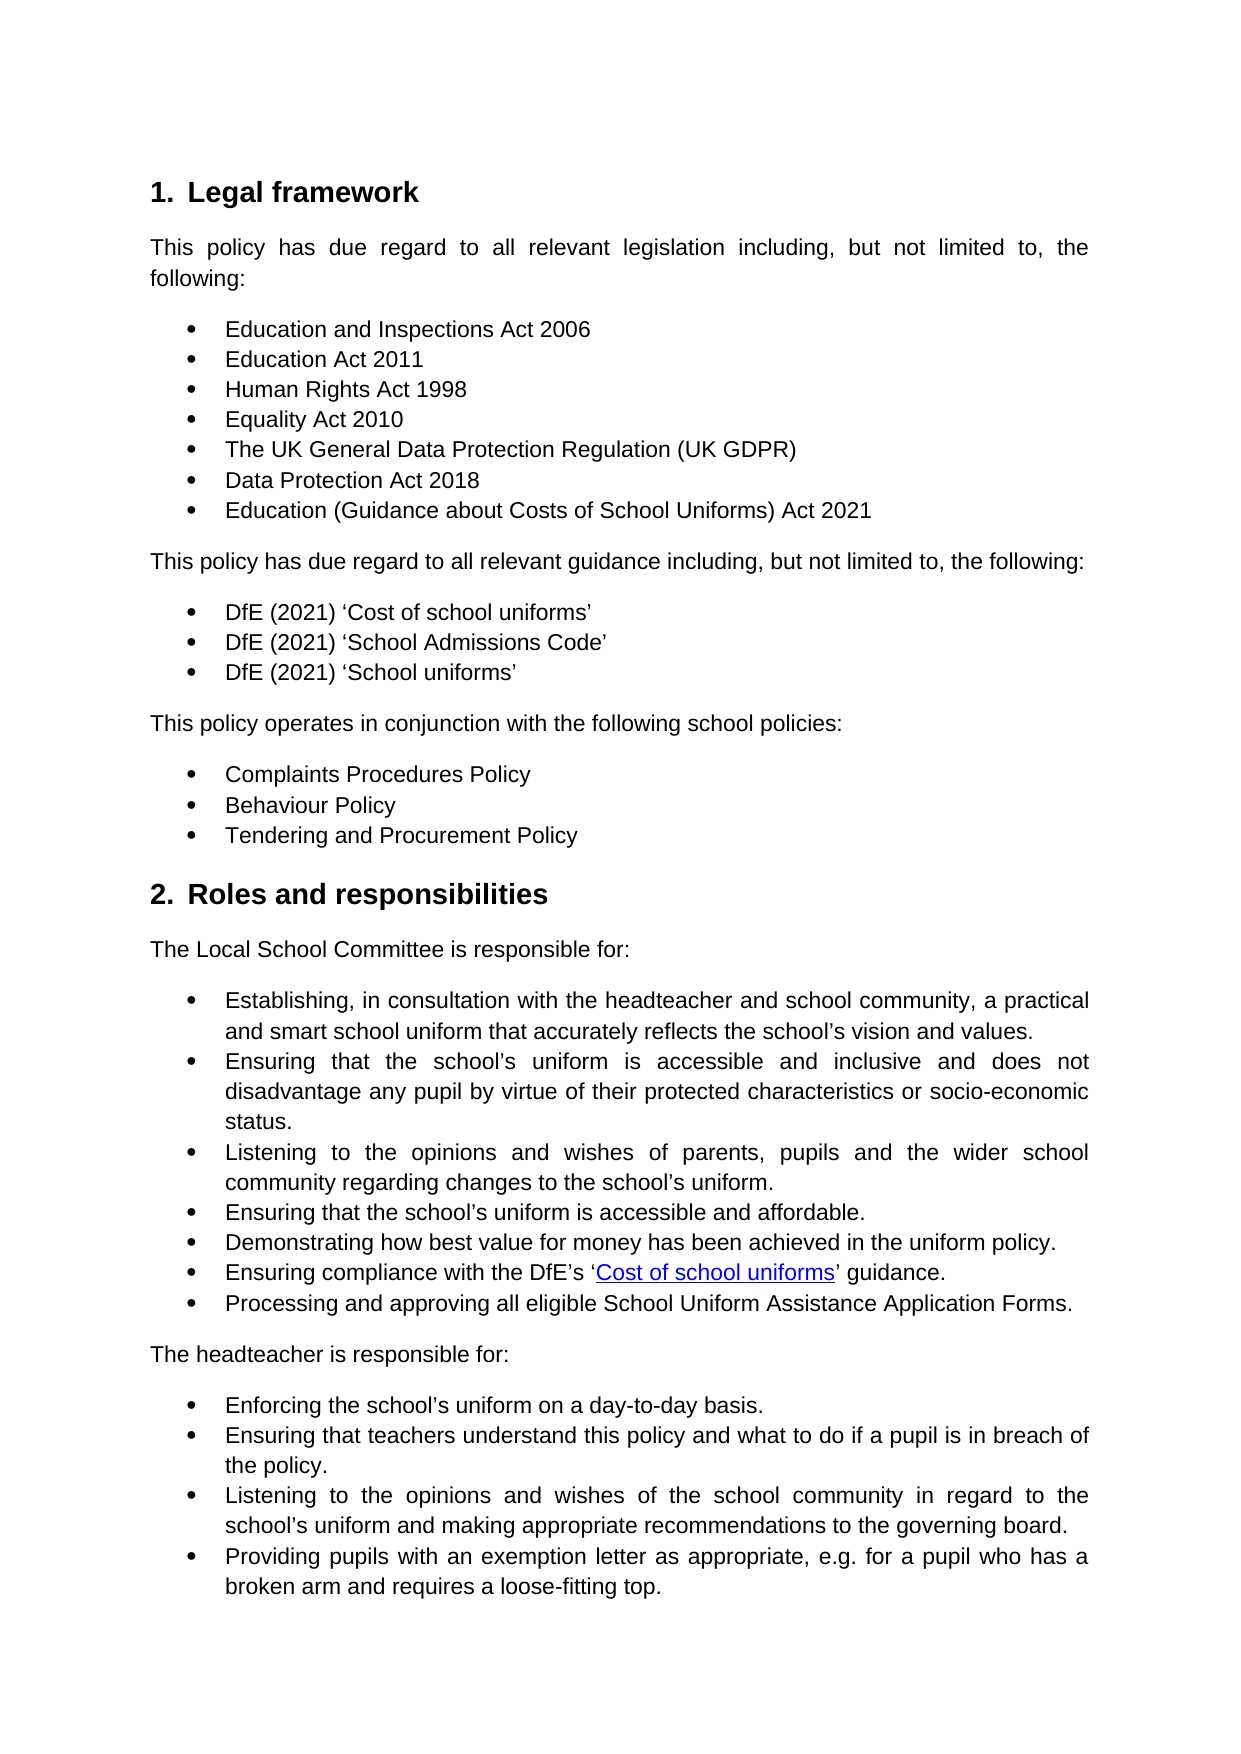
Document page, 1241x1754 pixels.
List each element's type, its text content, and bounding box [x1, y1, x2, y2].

text This policy has due regard to all relevant legislation including, but not limited to, the following: [150, 234, 1090, 291]
subtitle Roles and responsibilities [150, 877, 1090, 911]
list Listening to the opinions and wishes of the school community in regard to the school’s uniform and making appropriate recommendations to the governing board. [187, 1482, 1090, 1539]
list DfE (2021) ‘School uniforms’ [187, 659, 1090, 686]
text The headteacher is responsible for: [150, 1341, 1090, 1367]
list Providing pupils with an exemption letter as appropriate, e.g. for a pupil who has a broken arm and requires a loose-fitting top. [187, 1543, 1090, 1599]
list Establishing, in consultation with the headteacher and school community, a practical and smart school uniform that accurately reflects the school’s vision and values. [187, 987, 1090, 1044]
subtitle Legal framework [150, 175, 1090, 208]
list Behaviour Policy [187, 792, 1090, 818]
list Complaints Procedures Policy [187, 761, 1090, 788]
list The UK General Data Protection Regulation (UK GDPR) [187, 436, 1090, 463]
list Listening to the opinions and wishes of parents, pupils and the wider school community regarding changes to the school’s uniform. [187, 1138, 1090, 1195]
list Data Protection Act 2018 [187, 467, 1090, 493]
list Ensuring compliance with the DfE’s ‘Cost of school uniforms’ guidance. [187, 1259, 1090, 1286]
text This policy operates in conjunction with the following school policies: [150, 710, 1090, 737]
list Processing and approving all eligible School Uniform Assistance Application Forms. [187, 1289, 1090, 1316]
text The Local School Committee is responsible for: [150, 936, 1090, 963]
list Equality Act 2010 [187, 406, 1090, 433]
list Demonstrating how best value for money has been achieved in the uniform policy. [187, 1229, 1090, 1256]
list Ensuring that the school’s uniform is accessible and inclusive and does not disadvantage any pupil by virtue of their protected characteristics or socio-economic status. [187, 1048, 1090, 1135]
list Education Act 2011 [187, 346, 1090, 372]
list Enforcing the school’s uniform on a day-to-day basis. [187, 1392, 1090, 1418]
list Ensuring that the school’s uniform is accessible and affordable. [187, 1199, 1090, 1225]
list Education and Inspections Act 2006 [187, 316, 1090, 342]
list DfE (2021) ‘Cost of school uniforms’ [187, 599, 1090, 625]
list Human Rights Act 1998 [187, 376, 1090, 402]
text This policy has due regard to all relevant guidance including, but not limited to, the following: [150, 548, 1090, 574]
list Ensuring that teachers understand this policy and what to do if a pupil is in breach of the policy. [187, 1422, 1090, 1478]
list DfE (2021) ‘School Admissions Code’ [187, 629, 1090, 656]
list Tendering and Procurement Policy [187, 822, 1090, 848]
list Education (Guidance about Costs of School Uniforms) Act 2021 [187, 497, 1090, 523]
